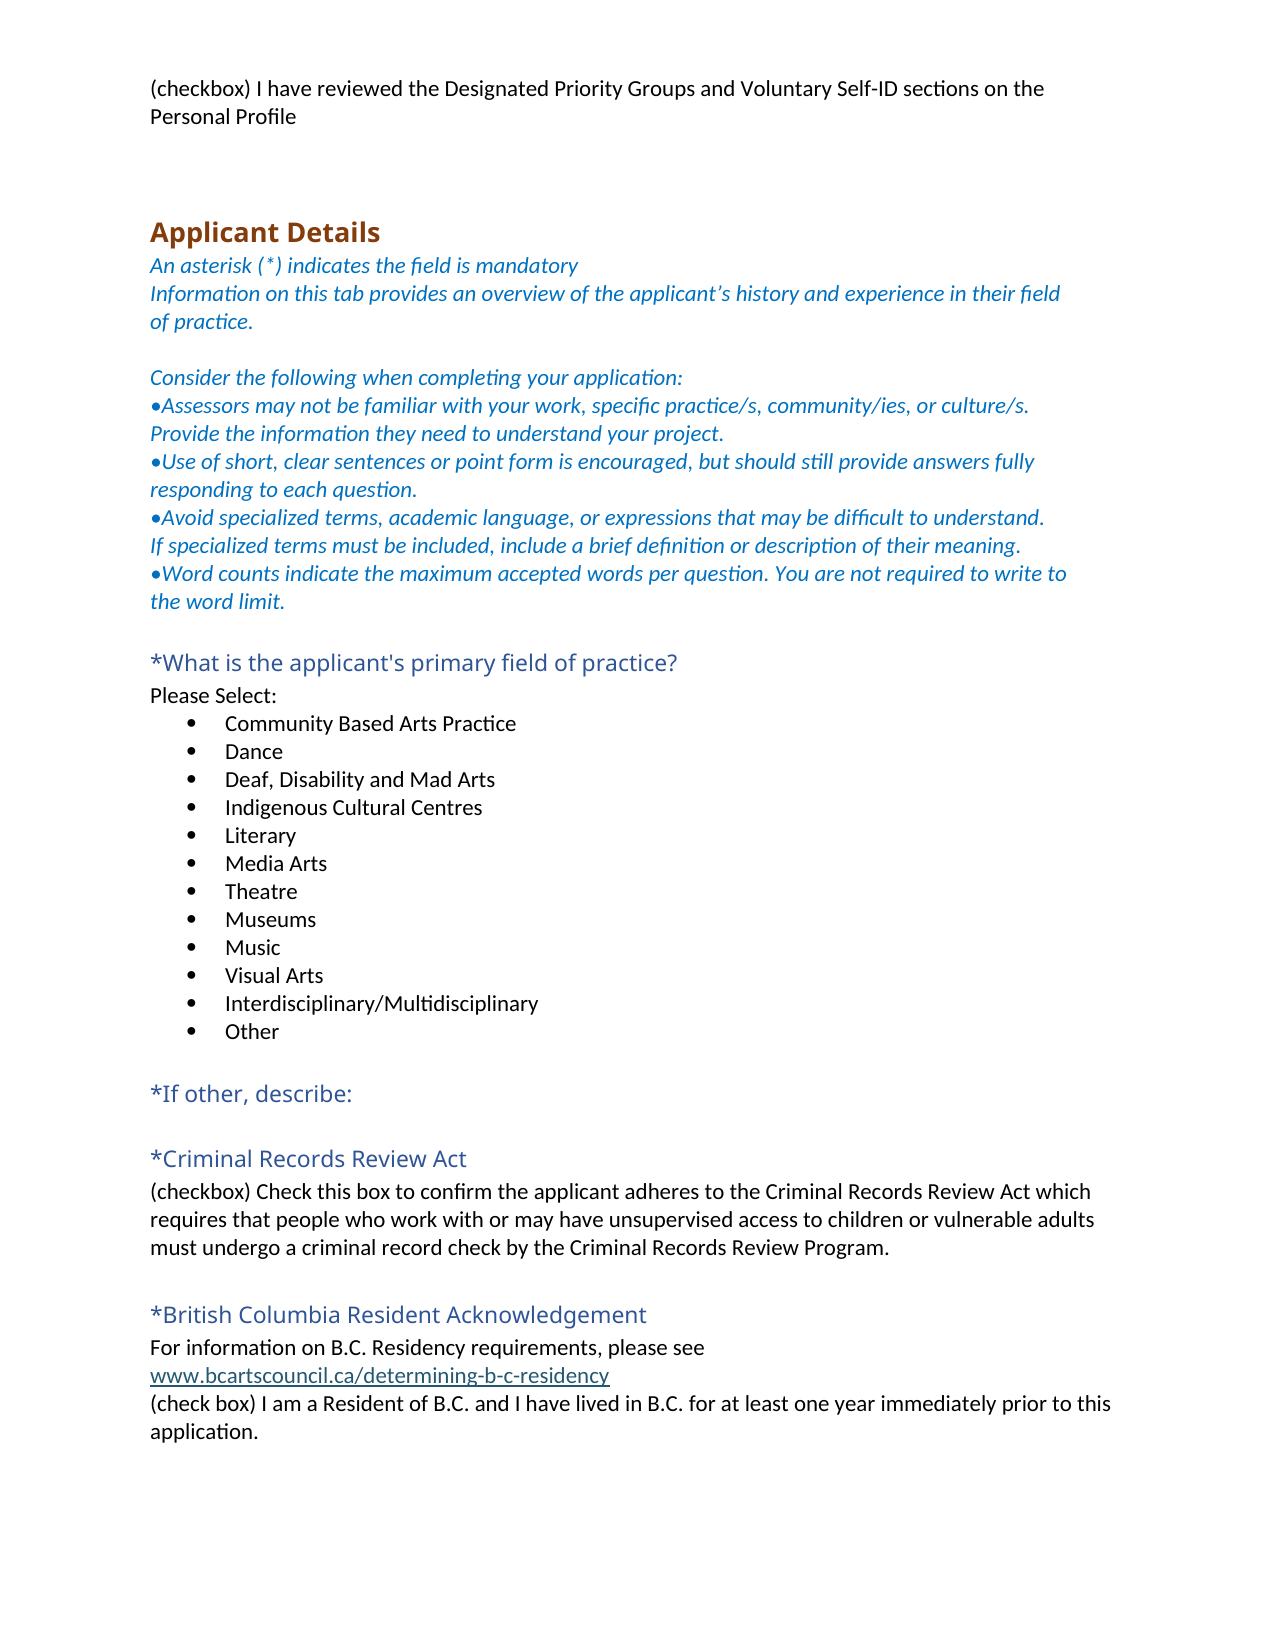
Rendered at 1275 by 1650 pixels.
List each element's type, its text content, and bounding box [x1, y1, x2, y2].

text •Assessors may not be familiar with your work, specific practice/s, community/ies, or culture/s. Provide the information they need to understand your project. [150, 391, 1125, 447]
text For information on B.C. Residency requirements, please see www.bcartscouncil.ca/determining-b-c-residency [150, 1333, 1125, 1389]
subtitle Applicant Details [150, 214, 1125, 251]
list Deaf, Disability and Mad Arts [187, 765, 1125, 793]
text (checkbox) Check this box to confirm the applicant adheres to the Criminal Records Review Act which requires that people who work with or may have unsupervised access to children or vulnerable adults must undergo a criminal record check by the Criminal Records Review Program. [150, 1177, 1125, 1261]
text Consider the following when completing your application: [150, 363, 1125, 391]
list Interdisciplinary/Multidisciplinary [187, 989, 1125, 1017]
list Theatre [187, 877, 1125, 905]
list Museums [187, 905, 1125, 933]
text (check box) I am a Resident of B.C. and I have lived in B.C. for at least one year immediately prior to this application. [150, 1389, 1125, 1445]
subtitle *Criminal Records Review Act [150, 1143, 1125, 1175]
list Indigenous Cultural Centres [187, 793, 1125, 821]
list Media Arts [187, 849, 1125, 877]
list Other [187, 1017, 1125, 1045]
text •Word counts indicate the maximum accepted words per question. You are not required to write to the word limit. [150, 559, 1125, 615]
subtitle *If other, describe: [150, 1077, 1125, 1109]
text Information on this tab provides an overview of the applicant’s history and experience in their field of practice. [150, 279, 1125, 335]
list Community Based Arts Practice [187, 709, 1125, 737]
subtitle *What is the applicant's primary field of practice? [150, 647, 1125, 678]
text •Use of short, clear sentences or point form is encouraged, but should still provide answers fully responding to each question. [150, 447, 1125, 503]
subtitle *British Columbia Resident Acknowledgement [150, 1299, 1125, 1331]
text (checkbox) I have reviewed the Designated Priority Groups and Voluntary Self-ID sections on the Personal Profile [150, 74, 1125, 130]
list Literary [187, 821, 1125, 849]
text •Avoid specialized terms, academic language, or expressions that may be difficult to understand. If specialized terms must be included, include a brief definition or description of their meaning. [150, 503, 1125, 559]
list Music [187, 933, 1125, 961]
text Please Select: [150, 681, 1125, 709]
list Visual Arts [187, 961, 1125, 989]
text An asterisk (*) indicates the field is mandatory [150, 251, 1125, 279]
list Dance [187, 737, 1125, 765]
